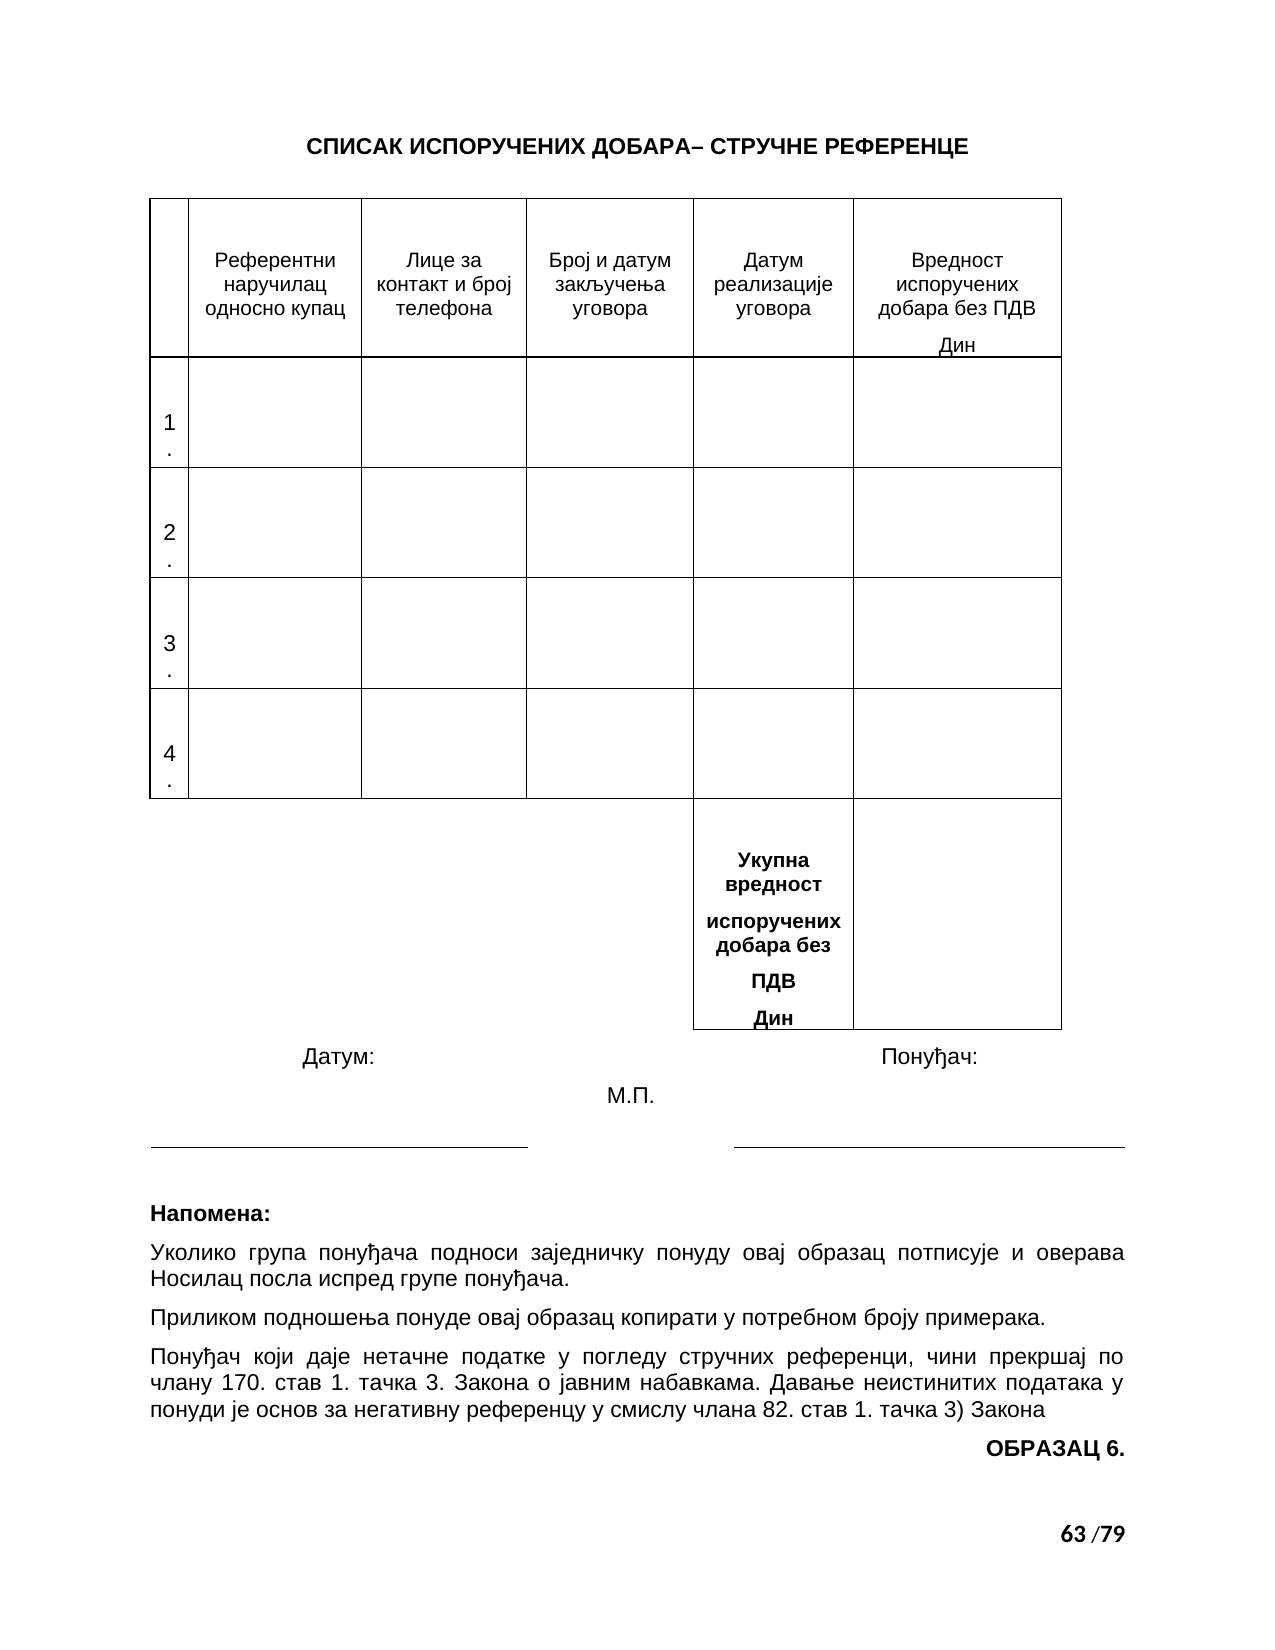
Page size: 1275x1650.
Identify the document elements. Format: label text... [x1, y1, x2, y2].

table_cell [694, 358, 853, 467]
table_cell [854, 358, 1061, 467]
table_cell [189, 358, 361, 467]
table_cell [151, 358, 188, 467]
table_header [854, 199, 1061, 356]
text Уколико група понуђача подноси заједничку понуду овај образац потписује и оверава Носилац посла испред групе понуђача. [150, 1239, 1125, 1292]
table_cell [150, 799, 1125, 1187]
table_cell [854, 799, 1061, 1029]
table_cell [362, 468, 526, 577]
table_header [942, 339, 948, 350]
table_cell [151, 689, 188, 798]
text ОБРАЗАЦ 6. [150, 1434, 1125, 1461]
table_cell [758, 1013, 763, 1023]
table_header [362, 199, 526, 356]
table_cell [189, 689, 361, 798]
text Приликом подношења понуде овај образац копирати у потребном броју примерака. [150, 1304, 1125, 1330]
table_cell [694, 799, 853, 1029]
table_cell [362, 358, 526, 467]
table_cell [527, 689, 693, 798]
text Напомена: [150, 1200, 1125, 1226]
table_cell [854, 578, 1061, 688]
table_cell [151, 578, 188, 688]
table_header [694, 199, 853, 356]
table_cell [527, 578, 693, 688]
text СПИСАК ИСПОРУЧЕНИХ ДОБАРА– СТРУЧНЕ РЕФЕРЕНЦЕ [150, 133, 1125, 159]
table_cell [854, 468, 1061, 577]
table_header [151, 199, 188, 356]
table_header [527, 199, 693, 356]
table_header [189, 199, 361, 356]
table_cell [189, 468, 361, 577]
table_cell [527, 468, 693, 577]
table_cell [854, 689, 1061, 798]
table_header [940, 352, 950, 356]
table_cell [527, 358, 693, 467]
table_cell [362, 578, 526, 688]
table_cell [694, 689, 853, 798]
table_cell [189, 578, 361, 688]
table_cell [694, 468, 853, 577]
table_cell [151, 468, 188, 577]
text Понуђач који даје нетачне податке у погледу стручних референци, чини прекршај по члану 170. став 1. тачка 3. Закона о јавним набавкама. Давање неистинитих података у понуди је основ за негативну референцу у смислу члана 82. став 1. тачка 3) Закона [150, 1343, 1125, 1422]
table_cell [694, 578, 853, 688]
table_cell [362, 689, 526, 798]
